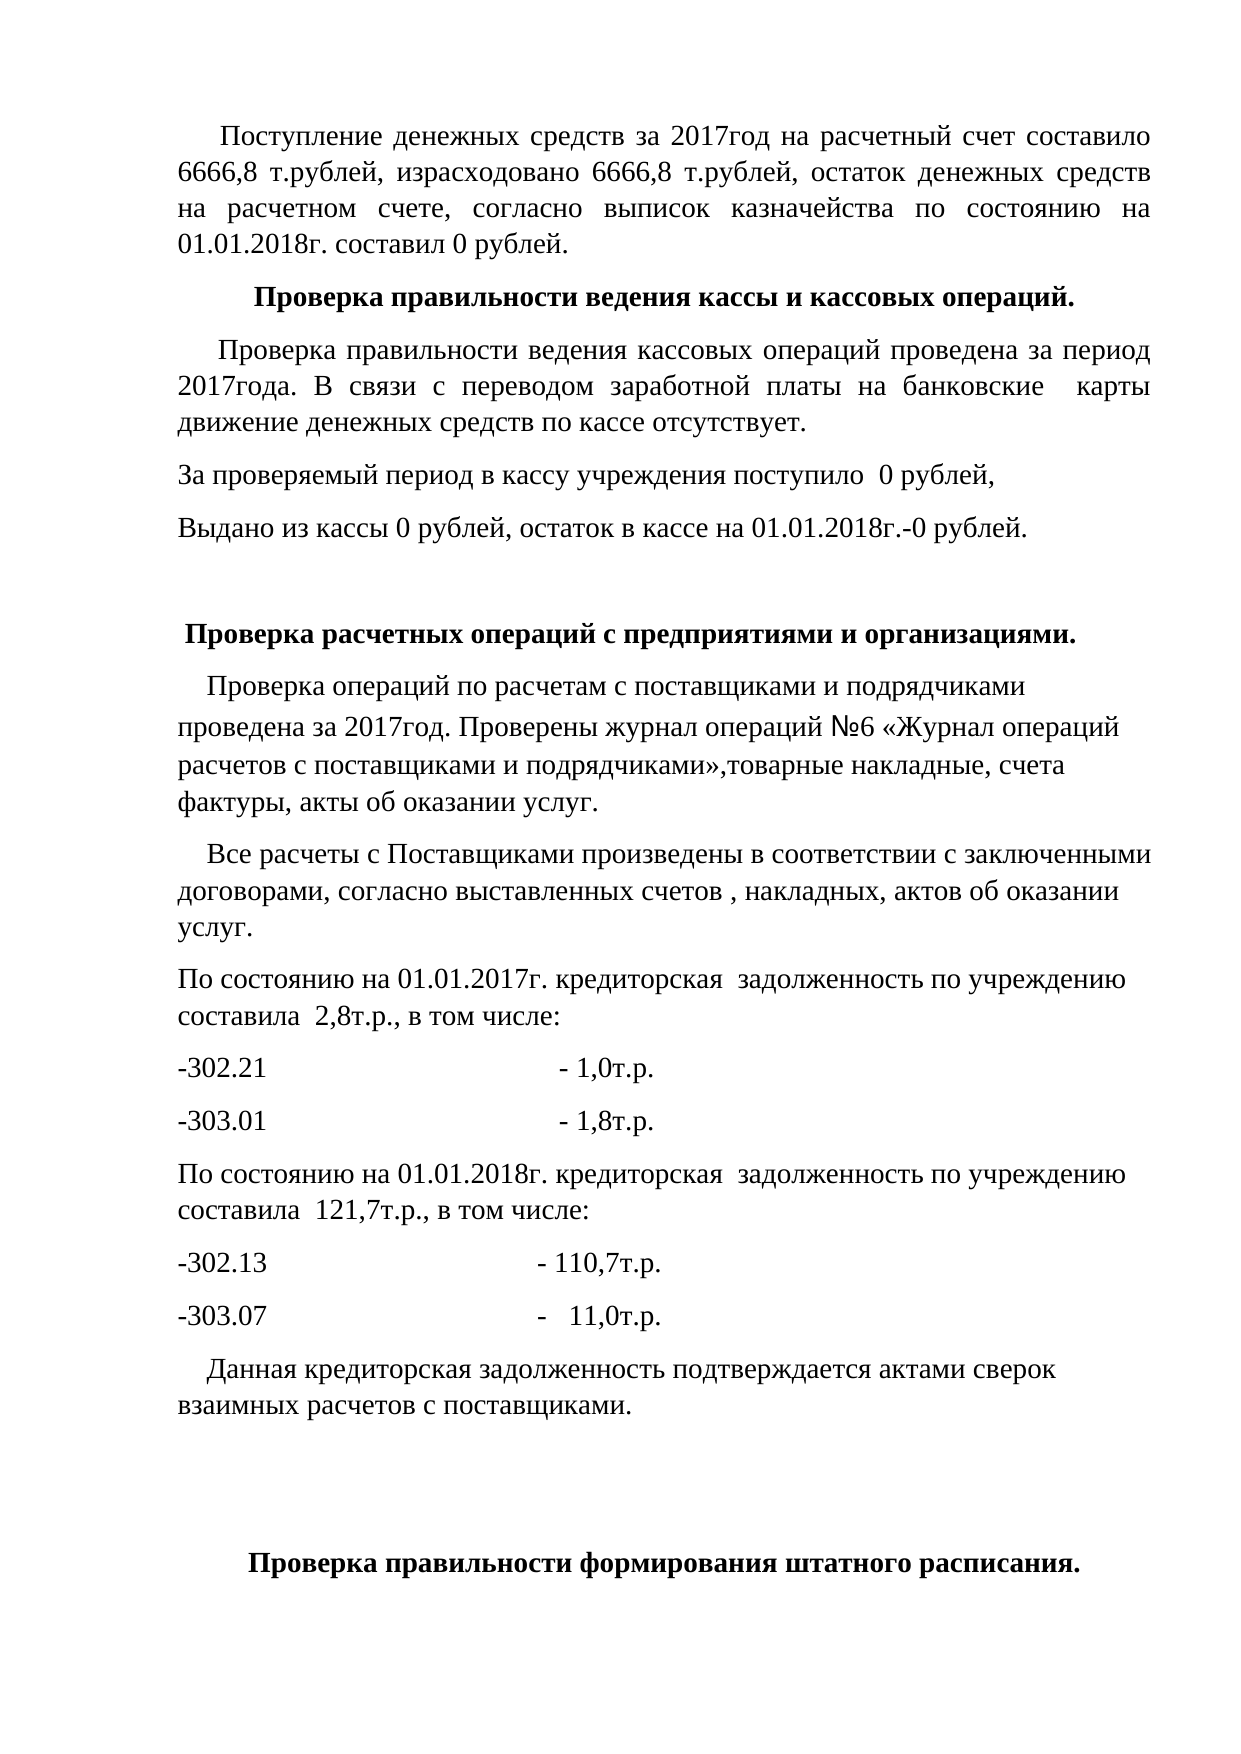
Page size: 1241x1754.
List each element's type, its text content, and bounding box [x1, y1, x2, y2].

text Все расчеты с Поставщиками произведены в соответствии с заключенными договорами, согласно выставленных счетов , накладных, актов об оказании услуг. [177, 836, 1152, 942]
text -303.07 - 11,0т.р. [177, 1298, 1152, 1331]
text -302.13 - 110,7т.р. [177, 1245, 1152, 1279]
text -302.21 - 1,0т.р. [177, 1051, 1152, 1084]
text Выдано из кассы 0 рублей, остаток в кассе на 01.01.2018г.-0 рублей. [177, 510, 1152, 544]
text Поступление денежных средств за 2017год на расчетный счет составило 6666,8 т.рублей, израсходовано 6666,8 т.рублей, остаток денежных средств на расчетном счете, согласно выписок казначейства по состоянию на 01.01.2018г. составил 0 рублей. [177, 118, 1152, 260]
text -303.01 - 1,8т.р. [177, 1103, 1152, 1137]
text По состоянию на 01.01.2017г. кредиторская задолженность по учреждению составила 2,8т.р., в том числе: [177, 962, 1152, 1031]
text По состоянию на 01.01.2018г. кредиторская задолженность по учреждению составила 121,7т.р., в том числе: [177, 1156, 1152, 1226]
text За проверяемый период в кассу учреждения поступило 0 рублей, [177, 457, 1152, 491]
text Проверка правильности ведения кассы и кассовых операций. [177, 279, 1152, 313]
text Проверка правильности формирования штатного расписания. [177, 1545, 1152, 1579]
text Проверка операций по расчетам с поставщиками и подрядчиками проведена за 2017год. Проверены журнал операций №6 «Журнал операций расчетов с поставщиками и подрядчиками»,товарные накладные, счета фактуры, акты об оказании услуг. [177, 668, 1152, 817]
text Данная кредиторская задолженность подтверждается актами сверок взаимных расчетов с поставщиками. [177, 1351, 1152, 1420]
text Проверка расчетных операций с предприятиями и организациями. [177, 616, 1152, 649]
text Проверка правильности ведения кассовых операций проведена за период 2017года. В связи с переводом заработной платы на банковские карты движение денежных средств по кассе отсутствует. [177, 332, 1152, 438]
